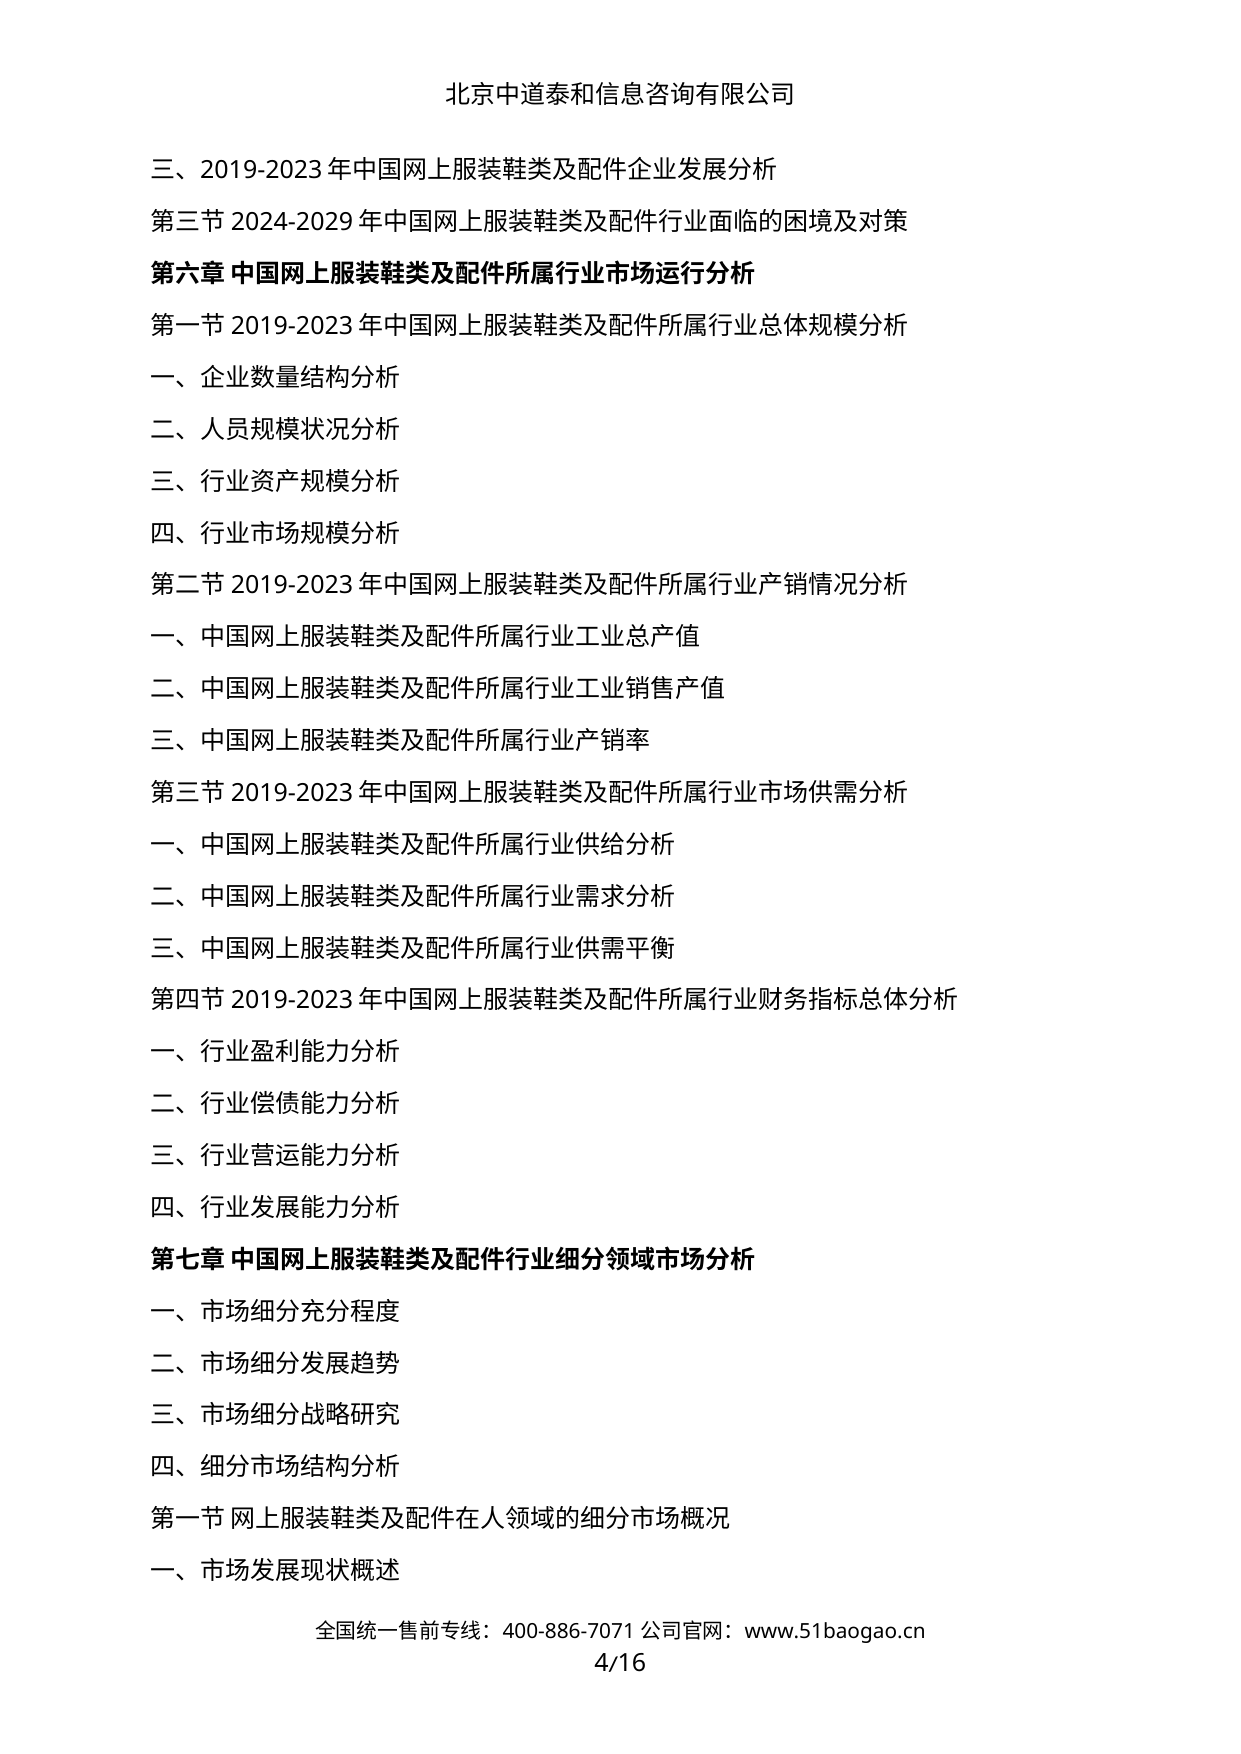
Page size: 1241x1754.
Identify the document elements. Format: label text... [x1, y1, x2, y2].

text 三、市场细分战略研究 [150, 1395, 1090, 1431]
text 三、行业资产规模分析 [150, 461, 1090, 497]
text 四、细分市场结构分析 [150, 1447, 1090, 1483]
text 三、中国网上服装鞋类及配件所属行业产销率 [150, 721, 1090, 757]
text 第一节 网上服装鞋类及配件在人领域的细分市场概况 [150, 1499, 1090, 1535]
text 二、市场细分发展趋势 [150, 1343, 1090, 1379]
text 一、市场发展现状概述 [150, 1551, 1090, 1587]
text 第三节 2024-2029年中国网上服装鞋类及配件行业面临的困境及对策 [150, 202, 1090, 238]
text 第三节 2019-2023年中国网上服装鞋类及配件所属行业市场供需分析 [150, 772, 1090, 809]
text 二、行业偿债能力分析 [150, 1084, 1090, 1120]
text 第七章 中国网上服装鞋类及配件行业细分领域市场分析 [150, 1239, 1090, 1276]
text 二、中国网上服装鞋类及配件所属行业工业销售产值 [150, 669, 1090, 705]
text 一、中国网上服装鞋类及配件所属行业供给分析 [150, 824, 1090, 861]
text 第一节 2019-2023年中国网上服装鞋类及配件所属行业总体规模分析 [150, 306, 1090, 342]
text 三、中国网上服装鞋类及配件所属行业供需平衡 [150, 928, 1090, 964]
text 二、中国网上服装鞋类及配件所属行业需求分析 [150, 876, 1090, 912]
text 一、企业数量结构分析 [150, 357, 1090, 394]
text 四、行业市场规模分析 [150, 513, 1090, 549]
text 二、人员规模状况分析 [150, 409, 1090, 446]
text 一、行业盈利能力分析 [150, 1032, 1090, 1068]
text 第四节 2019-2023年中国网上服装鞋类及配件所属行业财务指标总体分析 [150, 980, 1090, 1016]
text 三、2019-2023年中国网上服装鞋类及配件企业发展分析 [150, 150, 1090, 186]
text 四、行业发展能力分析 [150, 1187, 1090, 1224]
text 一、中国网上服装鞋类及配件所属行业工业总产值 [150, 617, 1090, 653]
text 第二节 2019-2023年中国网上服装鞋类及配件所属行业产销情况分析 [150, 565, 1090, 601]
text 一、市场细分充分程度 [150, 1291, 1090, 1327]
text 三、行业营运能力分析 [150, 1136, 1090, 1172]
text 第六章 中国网上服装鞋类及配件所属行业市场运行分析 [150, 254, 1090, 290]
